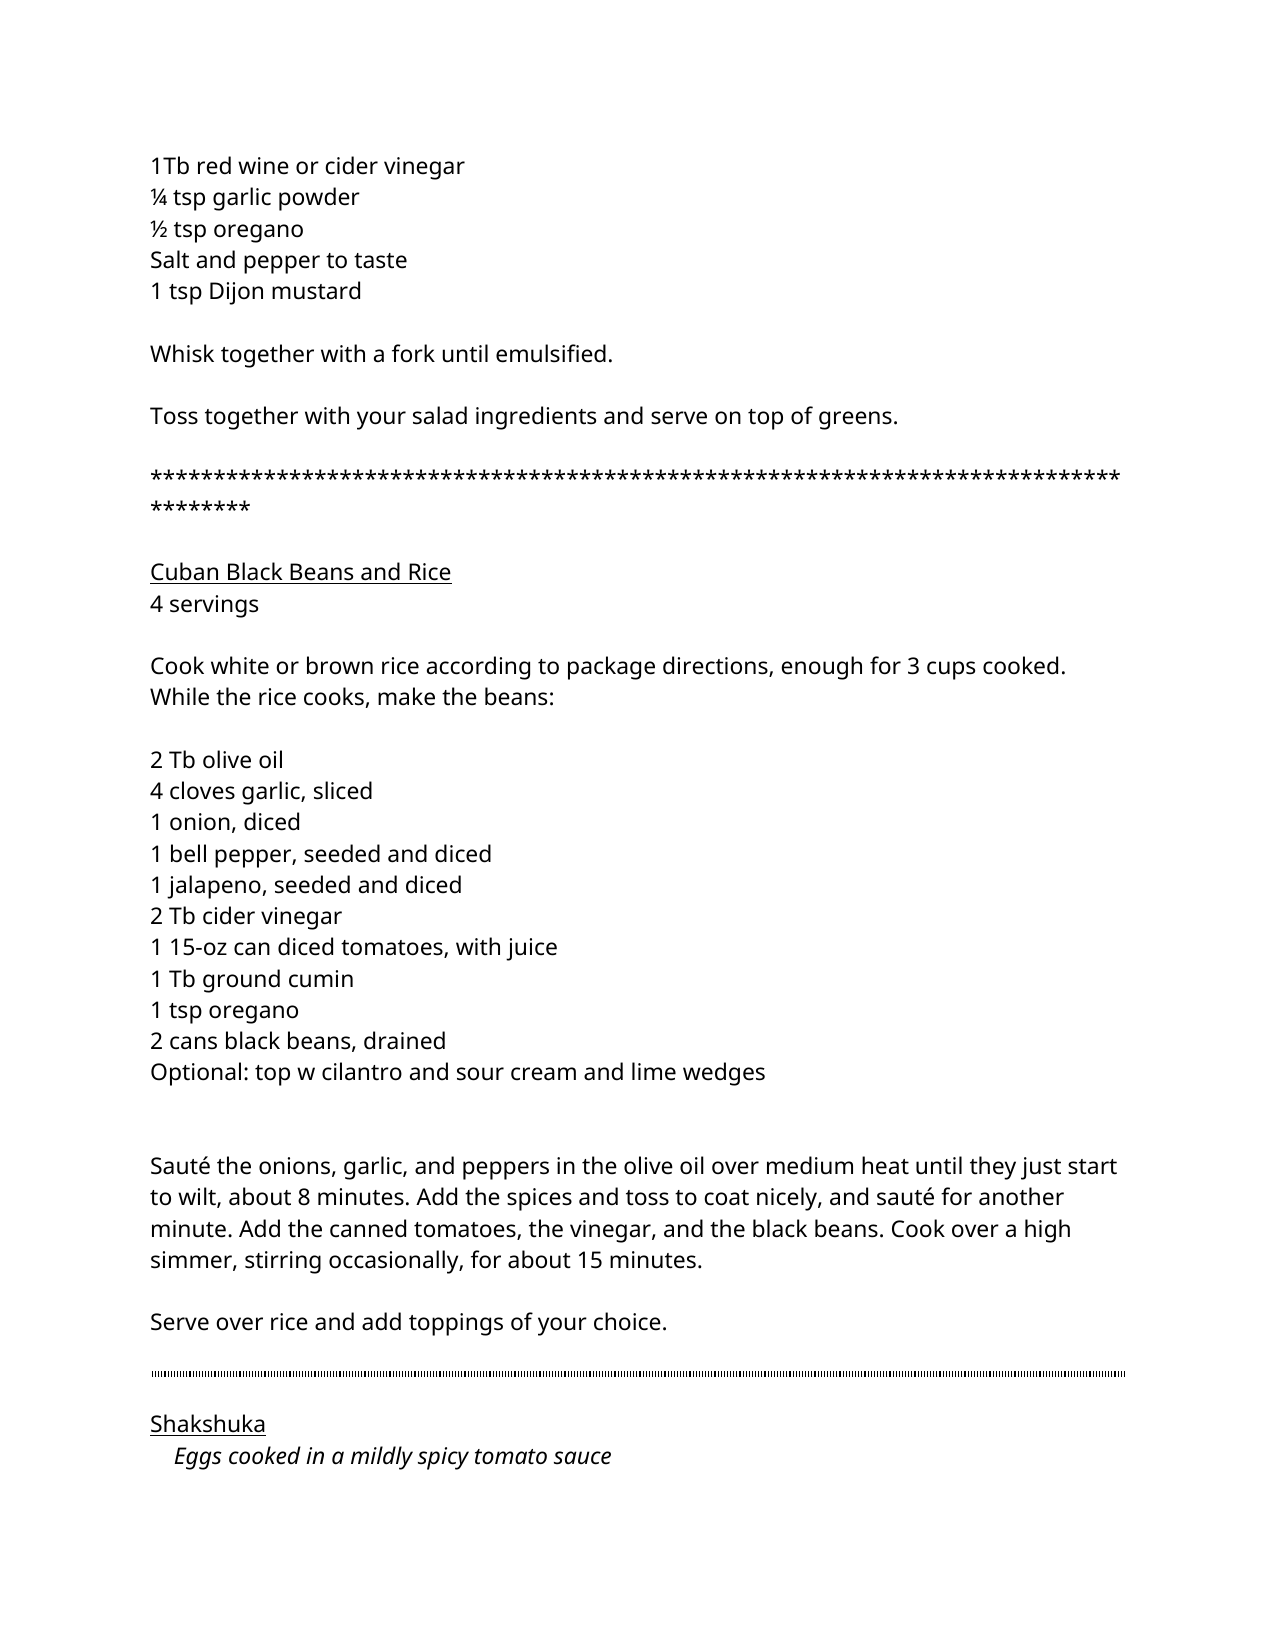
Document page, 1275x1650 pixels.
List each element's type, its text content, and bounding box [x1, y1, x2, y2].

text Sauté the onions, garlic, and peppers in the olive oil over medium heat until they just start to wilt, about 8 minutes. Add the spices and toss to coat nicely, and sauté for another minute. Add the canned tomatoes, the vinegar, and the black beans. Cook over a high simmer, stirring occasionally, for about 15 minutes. [150, 1150, 1125, 1275]
text 2 cans black beans, drained [150, 1025, 1125, 1056]
text 1Tb red wine or cider vinegar [150, 150, 1125, 181]
text 1 Tb ground cumin [150, 962, 1125, 994]
text Salt and pepper to taste [150, 244, 1125, 275]
text 1 jalapeno, seeded and diced [150, 869, 1125, 900]
text Optional: top w cilantro and sour cream and lime wedges [150, 1056, 1125, 1087]
text Eggs cooked in a mildly spicy tomato sauce [150, 1439, 1125, 1471]
text Cuban Black Beans and Rice [150, 556, 1125, 587]
text Shakshuka [150, 1408, 1125, 1439]
text 1 15-oz can diced tomatoes, with juice [150, 931, 1125, 962]
text 1 tsp oregano [150, 994, 1125, 1025]
text ************************************************************************************* [150, 462, 1125, 525]
text 2 Tb olive oil [150, 744, 1125, 775]
text Whisk together with a fork until emulsified. [150, 337, 1125, 369]
text ¼ tsp garlic powder [150, 181, 1125, 212]
text 2 Tb cider vinegar [150, 900, 1125, 931]
text 4 servings [150, 587, 1125, 619]
text ½ tsp oregano [150, 212, 1125, 244]
text 1 onion, diced [150, 806, 1125, 837]
text 4 cloves garlic, sliced [150, 775, 1125, 806]
text Toss together with your salad ingredients and serve on top of greens. [150, 400, 1125, 431]
text 1 tsp Dijon mustard [150, 275, 1125, 306]
text Serve over rice and add toppings of your choice. [150, 1306, 1125, 1337]
text Cook white or brown rice according to package directions, enough for 3 cups cooked. While the rice cooks, make the beans: [150, 650, 1125, 712]
text 1 bell pepper, seeded and diced [150, 837, 1125, 869]
